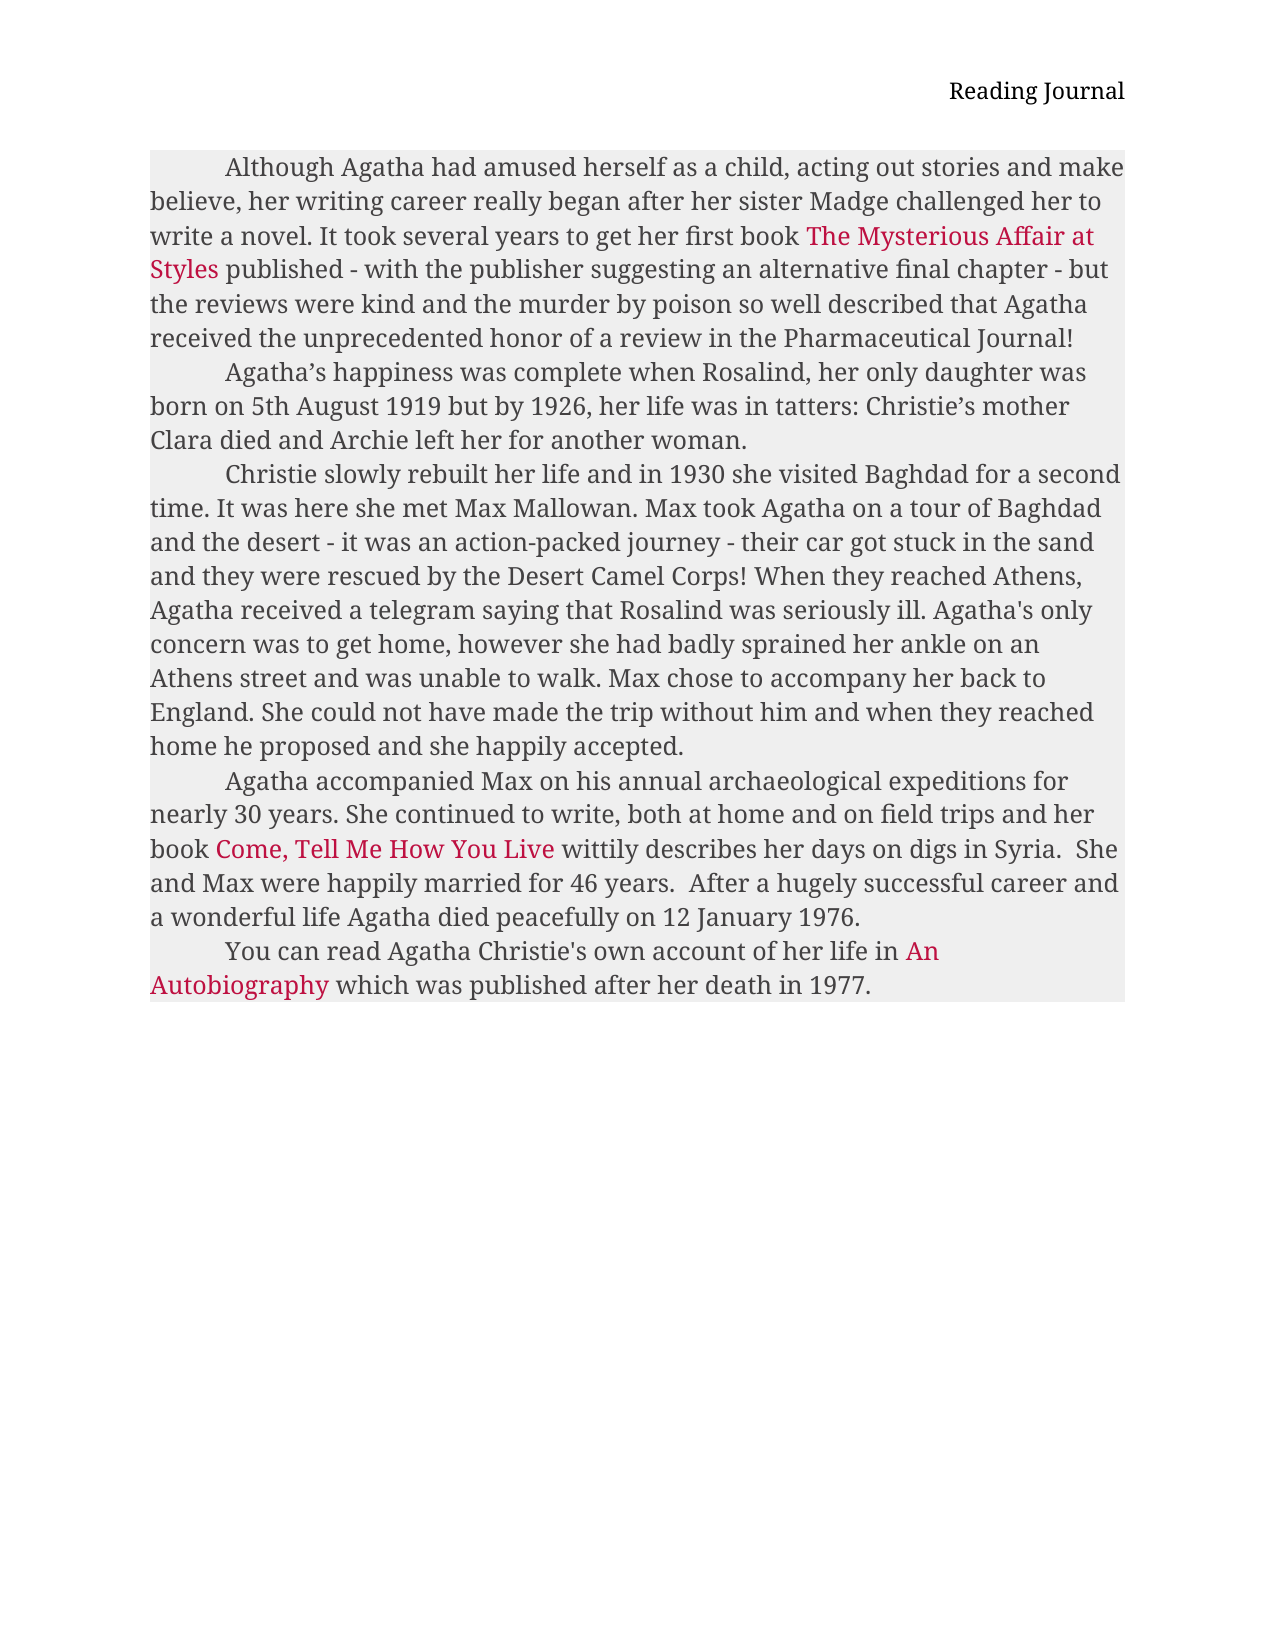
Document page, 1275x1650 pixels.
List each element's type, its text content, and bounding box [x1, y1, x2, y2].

text Although Agatha had amused herself as a child, acting out stories and make believe, her writing career really began after her sister Madge challenged her to write a novel. It took several years to get her first book The Mysterious Affair at Styles published - with the publisher suggesting an alternative final chapter - but the reviews were kind and the murder by poison so well described that Agatha received the unprecedented honor of a review in the Pharmaceutical Journal! [150, 150, 1125, 354]
text Agatha accompanied Max on his annual archaeological expeditions for nearly 30 years. She continued to write, both at home and on field trips and her book Come, Tell Me How You Live wittily describes her days on digs in Syria. She and Max were happily married for 46 years. After a hugely successful career and a wonderful life Agatha died peacefully on 12 January 1976. [150, 763, 1125, 933]
text Christie slowly rebuilt her life and in 1930 she visited Baghdad for a second time. It was here she met Max Mallowan. Max took Agatha on a tour of Baghdad and the desert - it was an action-packed journey - their car got stuck in the sand and they were rescued by the Desert Camel Corps! When they reached Athens, Agatha received a telegram saying that Rosalind was seriously ill. Agatha's only concern was to get home, however she had badly sprained her ankle on an Athens street and was unable to walk. Max chose to accompany her back to England. She could not have made the trip without him and when they reached home he proposed and she happily accepted. [150, 457, 1125, 763]
text Agatha’s happiness was complete when Rosalind, her only daughter was born on 5th August 1919 but by 1926, her life was in tatters: Christie’s mother Clara died and Archie left her for another woman. [150, 354, 1125, 457]
text You can read Agatha Christie's own account of her life in An Autobiography which was published after her death in 1977. [150, 933, 1125, 1002]
